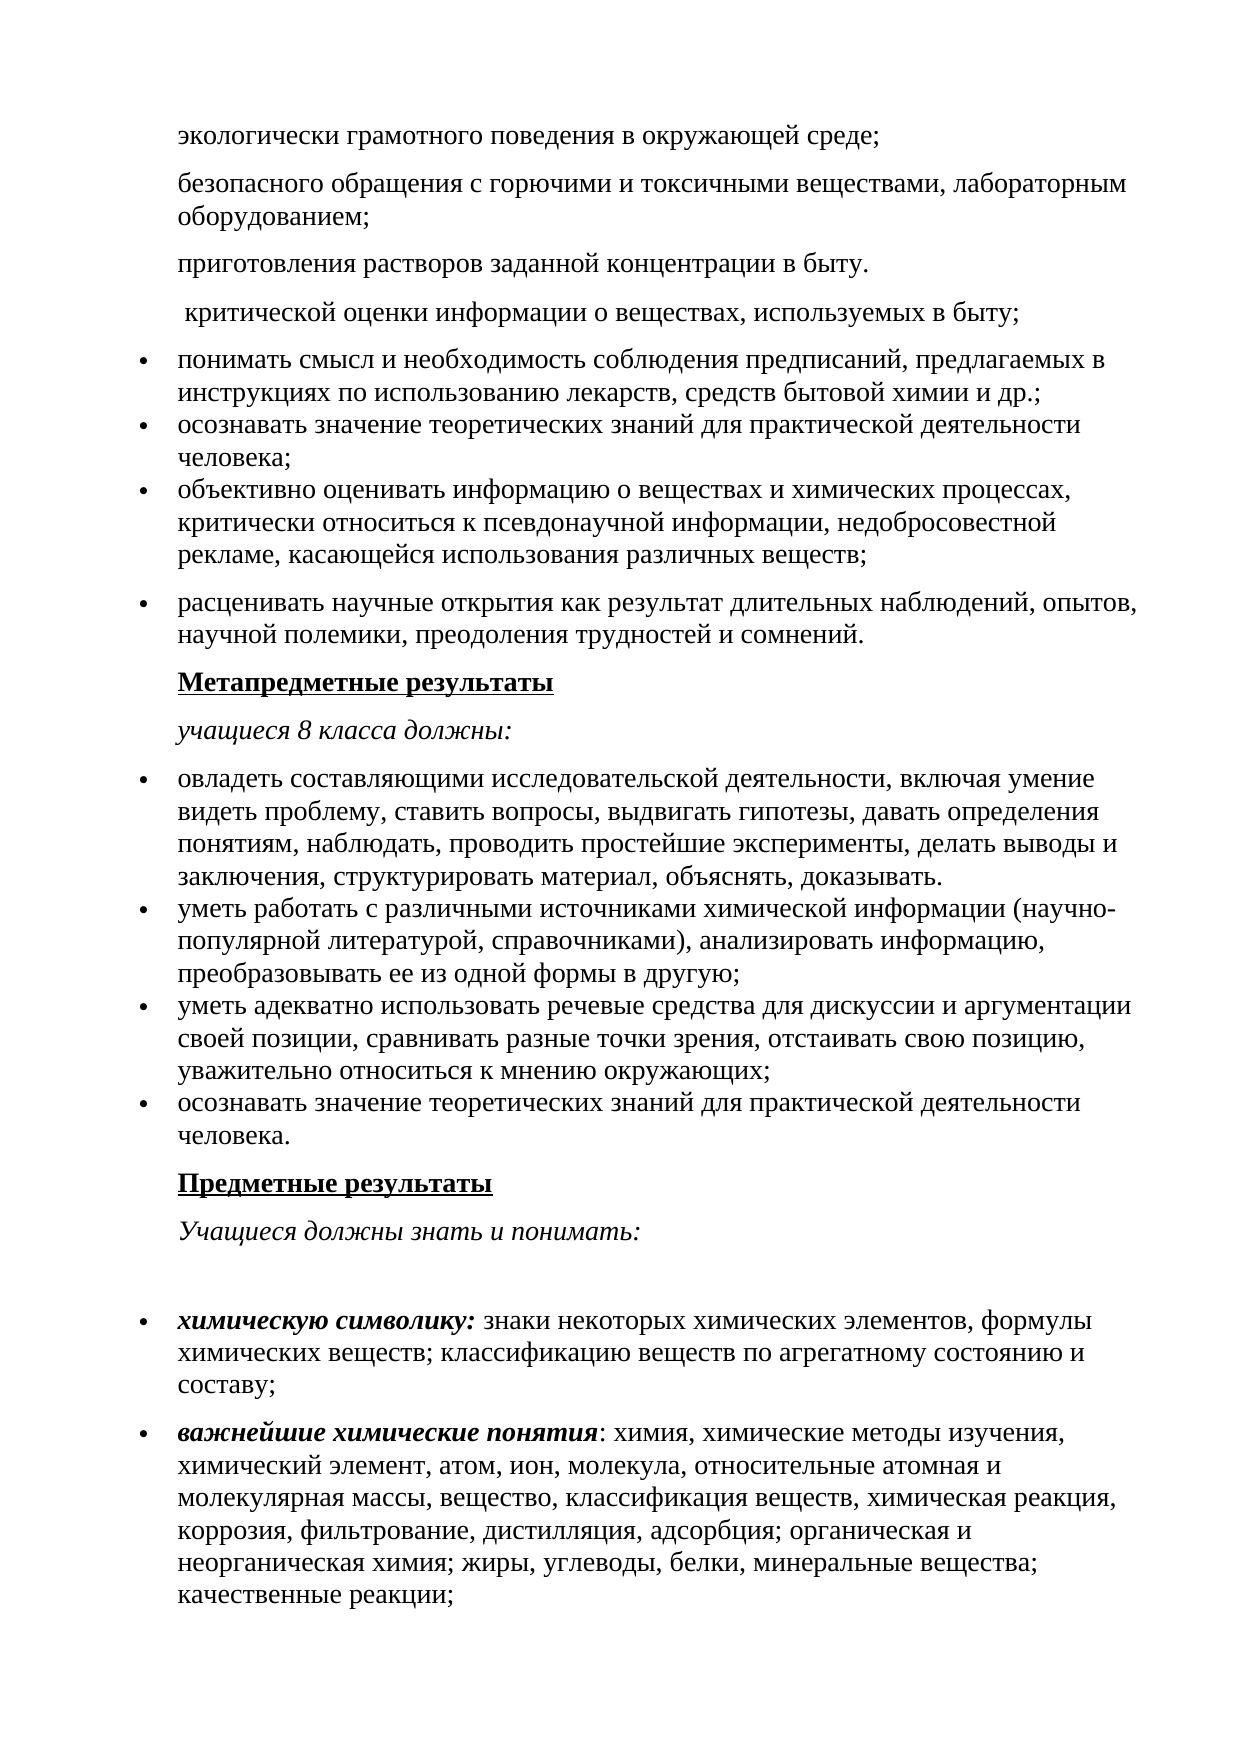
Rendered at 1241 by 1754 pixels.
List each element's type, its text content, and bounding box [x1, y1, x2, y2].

text Метапредметные результаты [177, 665, 1152, 698]
text учащиеся 8 класса должны: [177, 713, 1152, 746]
text экологически грамотного поведения в окружающей среде; [177, 118, 1152, 151]
list химическую символику: знаки некоторых химических элементов, формулы химических веществ; классификацию веществ по агрегатному состоянию и составу; [140, 1303, 1152, 1400]
list важнейшие химические понятия: химия, химические методы изучения, химический элемент, атом, ион, молекула, относительные атомная и молекулярная массы, вещество, классификация веществ, химическая реакция, коррозия, фильтрование, дистилляция, адсорбция; органическая и неорганическая химия; жиры, углеводы, белки, минеральные вещества; качественные реакции; [140, 1416, 1152, 1610]
text Предметные результаты [177, 1166, 1152, 1198]
text безопасного обращения с горючими и токсичными веществами, лабораторным оборудованием; [177, 166, 1152, 231]
list уметь адекватно использовать речевые средства для дискуссии и аргументации своей позиции, сравнивать разные точки зрения, отстаивать свою позицию, уважительно относиться к мнению окружающих; [140, 988, 1152, 1085]
list осознавать значение теоретических знаний для практической деятельности человека. [140, 1085, 1152, 1150]
list овладеть составляющими исследовательской деятельности, включая умение видеть проблему, ставить вопросы, выдвигать гипотезы, давать определения понятиям, наблюдать, проводить простейшие эксперименты, делать выводы и заключения, структурировать материал, объяснять, доказывать. [140, 761, 1152, 891]
text критической оценки информации о веществах, используемых в быту; [177, 294, 1152, 327]
list уметь работать с различными источниками химической информации (научно-популярной литературой, справочниками), анализировать информацию, преобразовывать ее из одной формы в другую; [140, 891, 1152, 988]
text приготовления растворов заданной концентрации в быту. [177, 247, 1152, 279]
text Учащиеся должны знать и понимать: [177, 1214, 1152, 1246]
list осознавать значение теоретических знаний для практической деятельности человека; [140, 407, 1152, 472]
list понимать смысл и необходимость соблюдения предписаний, предлагаемых в инструкциях по использованию лекарств, средств бытовой химии и др.; [140, 343, 1152, 407]
list расценивать научные открытия как результат длительных наблюдений, опытов, научной полемики, преодоления трудностей и сомнений. [140, 585, 1152, 650]
list объективно оценивать информацию о веществах и химических процессах, критически относиться к псевдонаучной информации, недобросовестной рекламе, касающейся использования различных веществ; [140, 472, 1152, 569]
